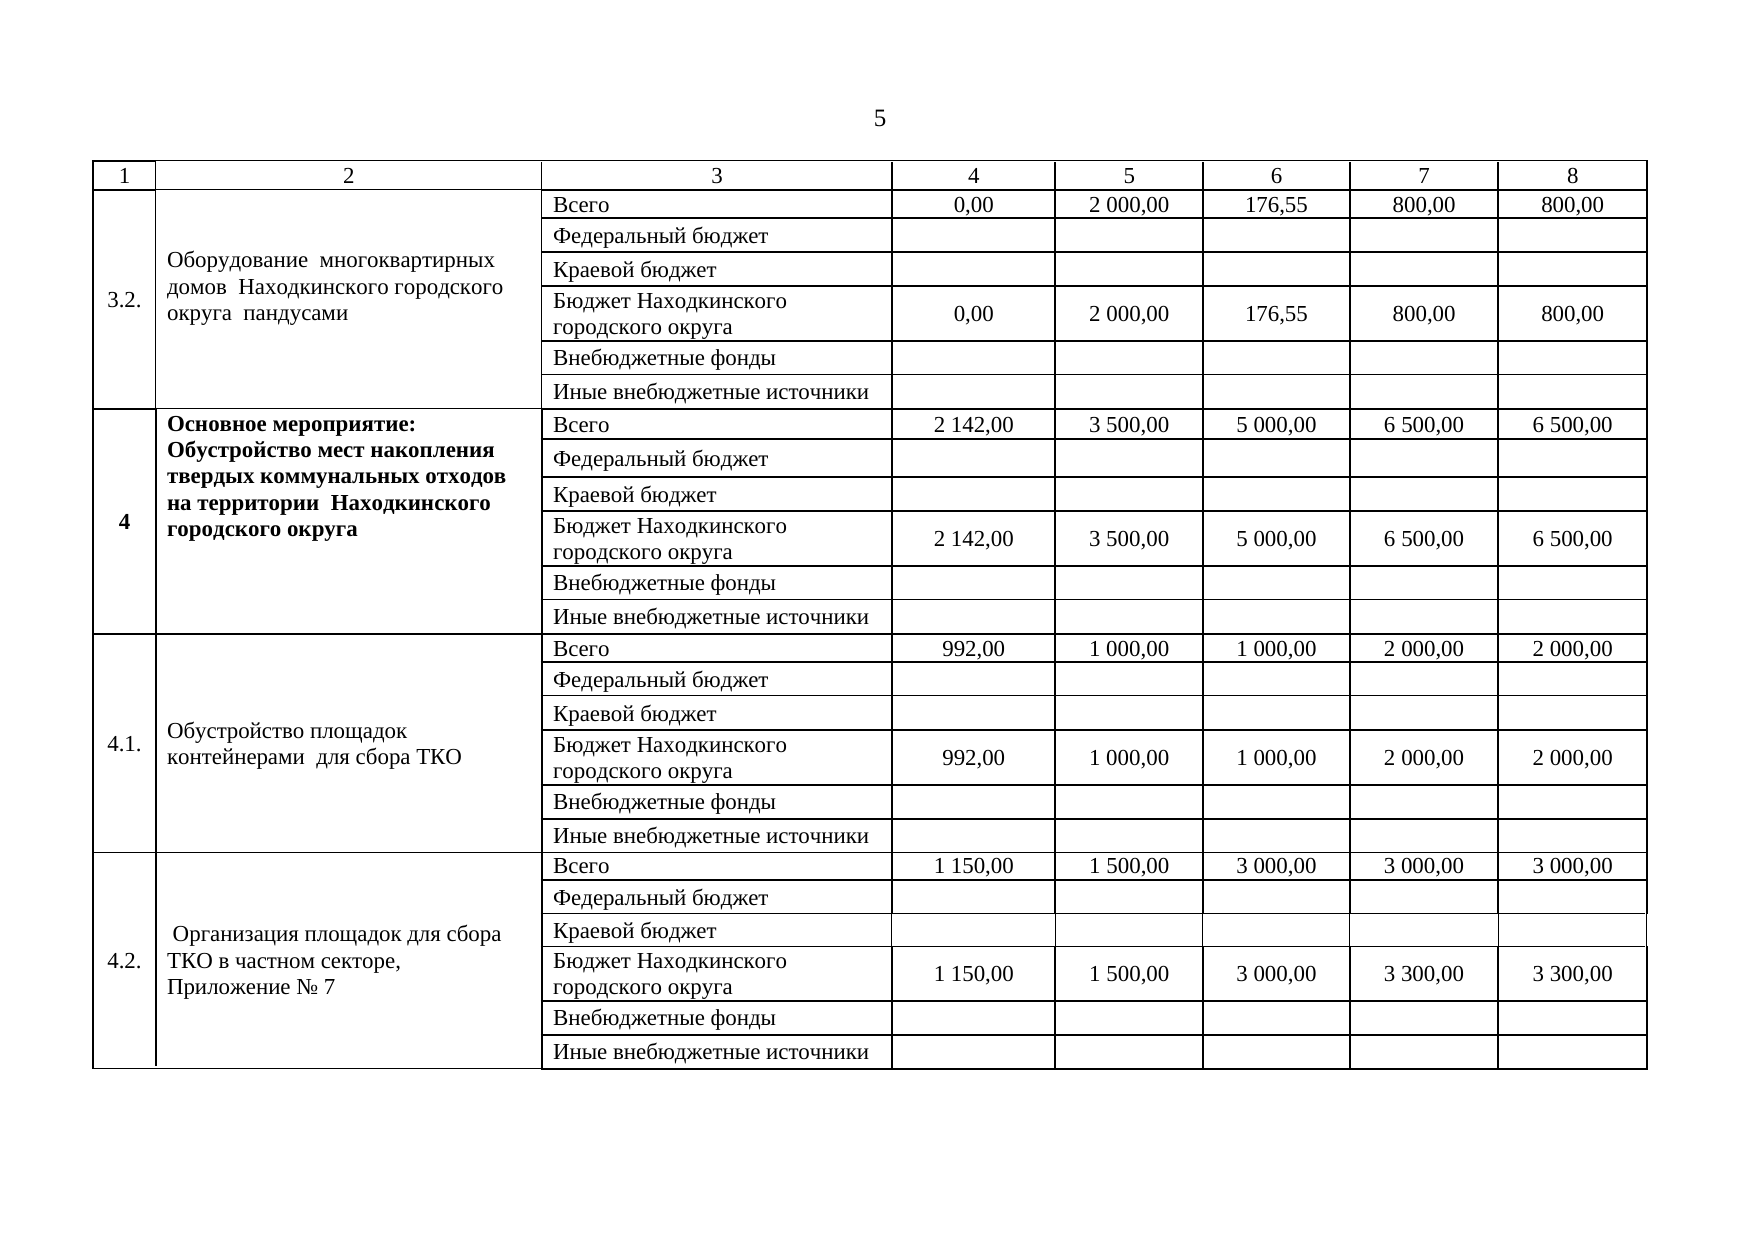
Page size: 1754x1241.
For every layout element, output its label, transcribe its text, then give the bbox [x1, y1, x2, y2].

table_cell [1499, 478, 1646, 510]
table_cell [1499, 1002, 1646, 1033]
table_cell 3 000,00 [1204, 853, 1349, 879]
table_cell [1204, 253, 1349, 285]
table_cell [893, 440, 1054, 476]
table_cell 3 500,00 [1056, 512, 1202, 564]
table_cell 992,00 [893, 635, 1054, 661]
table_cell [1351, 253, 1497, 285]
table_cell [1499, 820, 1646, 852]
table_cell 2 000,00 [1351, 731, 1497, 784]
table_cell Федеральный бюджет [543, 440, 891, 476]
table_cell Краевой бюджет [543, 478, 891, 510]
table_cell [1499, 786, 1646, 818]
table_cell Бюджет Находкинского городского округа [542, 287, 891, 340]
table_cell [893, 663, 1054, 695]
table_cell [1351, 219, 1497, 251]
table_cell Обустройство площадок контейнерами для сбора ТКО [157, 635, 541, 852]
table_cell [1351, 342, 1497, 374]
table_cell [893, 696, 1054, 729]
table_cell Краевой бюджет [543, 914, 891, 946]
table_cell 1 150,00 [893, 947, 1054, 999]
table_cell 1 150,00 [893, 853, 1054, 879]
table_cell [1204, 820, 1349, 852]
table_cell [1056, 1002, 1202, 1033]
table_cell Основное мероприятие: Обустройство мест накопления твердых коммунальных отходов на территории Находкинского городского округа [157, 409, 541, 632]
table_cell 1 000,00 [1204, 731, 1349, 784]
table_cell 0,00 [893, 287, 1054, 340]
table_cell Внебюджетные фонды [543, 786, 891, 818]
table_cell 4 [94, 410, 155, 632]
table_cell Иные внебюджетные источники [542, 375, 891, 408]
table_cell 3 000,00 [1499, 853, 1646, 879]
table_cell [893, 567, 1054, 598]
table_header 4 [892, 161, 1055, 188]
table_cell 4.2. [94, 853, 156, 1067]
table_cell 2 142,00 [893, 410, 1054, 438]
table_cell [1499, 696, 1646, 729]
table_cell [1204, 219, 1349, 251]
table_cell 1 000,00 [1056, 731, 1202, 784]
table_cell [1204, 786, 1349, 818]
table_cell 992,00 [893, 731, 1054, 784]
table_cell Федеральный бюджет [543, 881, 891, 913]
table_cell [1056, 253, 1202, 285]
table_cell Всего [543, 853, 891, 879]
table_cell 800,00 [1499, 191, 1646, 217]
table_cell [1499, 881, 1646, 913]
table_header 8 [1498, 161, 1646, 188]
table_cell Всего [543, 410, 891, 438]
table_header 3 [542, 161, 892, 188]
table_cell [1499, 913, 1646, 946]
table_cell [1499, 1036, 1646, 1067]
table_cell 800,00 [1351, 191, 1497, 217]
table_cell [1204, 478, 1349, 510]
table_cell Краевой бюджет [542, 253, 891, 285]
table_cell [1351, 1002, 1497, 1033]
table_cell [893, 478, 1054, 510]
table_cell Внебюджетные фонды [543, 1002, 891, 1033]
table_cell [1056, 914, 1202, 946]
table_cell [1351, 1036, 1497, 1067]
table_cell [1056, 1036, 1202, 1067]
table_cell 3 300,00 [1351, 947, 1497, 999]
table_cell [1499, 219, 1646, 251]
table_header 2 [156, 161, 542, 188]
table_cell [1204, 1036, 1349, 1067]
table_cell 2 000,00 [1056, 287, 1202, 340]
table_cell 2 000,00 [1499, 635, 1646, 661]
table_cell [1499, 342, 1646, 374]
table_cell [1351, 696, 1497, 729]
table_cell 6 500,00 [1499, 410, 1646, 438]
table_cell Краевой бюджет [543, 696, 891, 729]
table_cell [1204, 696, 1349, 729]
table_cell [1204, 567, 1349, 598]
table_cell 5 000,00 [1204, 410, 1349, 438]
table_cell 800,00 [1499, 287, 1646, 340]
table_cell [893, 1036, 1054, 1067]
table_cell [1351, 820, 1497, 852]
table_cell 1 500,00 [1056, 853, 1202, 879]
table_cell Иные внебюджетные источники [543, 600, 891, 632]
table_cell Внебюджетные фонды [543, 567, 891, 598]
table_cell [1499, 440, 1646, 476]
table_cell [1056, 600, 1202, 632]
table_cell [893, 375, 1054, 408]
table_cell 2 000,00 [1056, 191, 1202, 217]
table_cell [1499, 663, 1646, 695]
table_cell 6 500,00 [1351, 410, 1497, 438]
table_cell [1351, 786, 1497, 818]
table_cell [1056, 440, 1202, 476]
table_cell 2 000,00 [1499, 731, 1646, 784]
table_cell [893, 342, 1054, 374]
table_cell [1056, 219, 1202, 251]
table_cell [893, 786, 1054, 818]
table_cell 0,00 [893, 191, 1054, 217]
table_header 7 [1350, 161, 1498, 188]
table_cell Федеральный бюджет [543, 663, 891, 695]
table_cell [893, 253, 1054, 285]
table_cell [1351, 478, 1497, 510]
table_cell [893, 820, 1054, 852]
table_cell Бюджет Находкинского городского округа [543, 731, 891, 784]
table_cell Всего [542, 191, 891, 217]
table_cell 2 000,00 [1351, 635, 1497, 661]
table_cell 2 142,00 [893, 512, 1054, 564]
table_cell 176,55 [1204, 287, 1349, 340]
table_cell Оборудование многоквартирных домов Находкинского городского округа пандусами [156, 190, 541, 408]
table_cell [1056, 375, 1202, 408]
table_cell [1351, 440, 1497, 476]
table_cell [1056, 663, 1202, 695]
table_cell 6 500,00 [1351, 512, 1497, 564]
table_cell [1351, 663, 1497, 695]
table_cell [1204, 881, 1349, 913]
table_cell 176,55 [1204, 191, 1349, 217]
table_cell [1056, 696, 1202, 729]
table_cell [1351, 375, 1497, 408]
table_cell Внебюджетные фонды [542, 342, 891, 374]
table_cell [892, 914, 1055, 946]
table_cell [1351, 881, 1497, 913]
table_cell 4.1. [94, 635, 155, 852]
table_cell Всего [543, 635, 891, 661]
table_cell Бюджет Находкинского городского округа [543, 947, 891, 999]
table_cell [1204, 440, 1349, 476]
table_cell [1056, 820, 1202, 852]
table_cell Федеральный бюджет [542, 219, 891, 251]
table_cell [1499, 600, 1646, 632]
table_cell 1 000,00 [1056, 635, 1202, 661]
table_cell [1056, 786, 1202, 818]
table_cell Организация площадок для сбора ТКО в частном секторе, Приложение № 7 [156, 853, 541, 1067]
table_cell [893, 600, 1054, 632]
table_cell [893, 1002, 1054, 1033]
table_cell [1204, 375, 1349, 408]
table_cell 3 500,00 [1056, 410, 1202, 438]
table_header 5 [1055, 161, 1203, 188]
table_cell [1351, 567, 1497, 598]
table_cell Иные внебюджетные источники [543, 1036, 891, 1067]
table_cell 3 300,00 [1499, 946, 1646, 999]
table_cell 1 000,00 [1204, 635, 1349, 661]
table_cell [1350, 914, 1498, 946]
table_cell 3 000,00 [1204, 947, 1349, 999]
table_cell 6 500,00 [1499, 512, 1646, 564]
table_cell [1499, 567, 1646, 598]
table_header 6 [1203, 161, 1349, 188]
table_cell [1203, 914, 1349, 946]
table_cell [1204, 663, 1349, 695]
table_cell [1056, 881, 1202, 913]
table_cell 3.2. [94, 191, 155, 408]
table_cell [893, 881, 1054, 913]
table_cell Иные внебюджетные источники [543, 820, 891, 852]
table_cell 800,00 [1351, 287, 1497, 340]
table_header 1 [94, 162, 155, 188]
table_cell [1204, 600, 1349, 632]
table_cell [1204, 1002, 1349, 1033]
table_cell [893, 219, 1054, 251]
table_cell [1351, 600, 1497, 632]
table_cell [1499, 375, 1646, 408]
table_cell [1499, 253, 1646, 285]
table_cell 5 000,00 [1204, 512, 1349, 564]
table_cell 3 000,00 [1351, 853, 1497, 879]
table_cell 1 500,00 [1056, 947, 1202, 999]
table_cell [1056, 567, 1202, 598]
table_cell [1204, 342, 1349, 374]
table_cell [1056, 342, 1202, 374]
table_cell [1056, 478, 1202, 510]
table_cell Бюджет Находкинского городского округа [543, 512, 891, 564]
